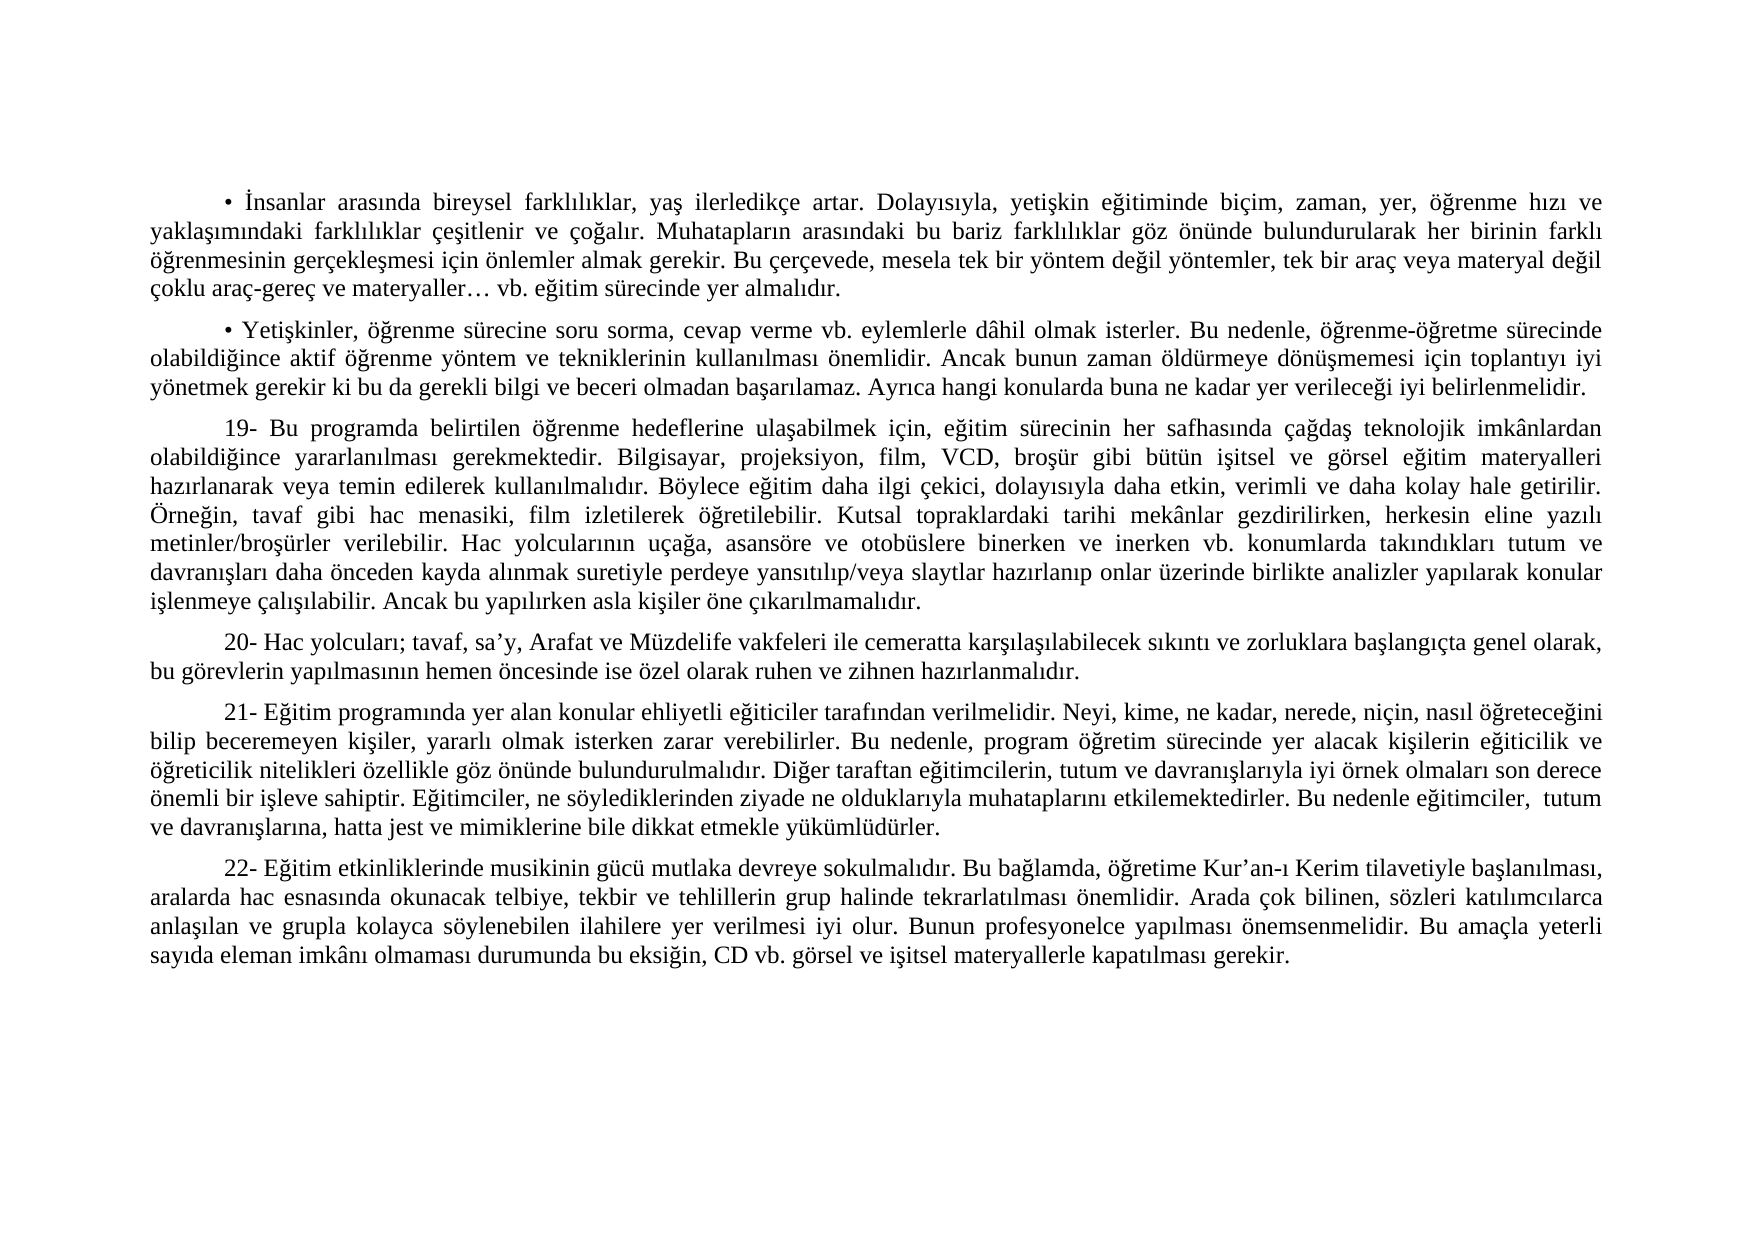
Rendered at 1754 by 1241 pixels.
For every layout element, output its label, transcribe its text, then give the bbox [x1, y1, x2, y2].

text 22- Eğitim etkinliklerinde musikinin gücü mutlaka devreye sokulmalıdır. Bu bağlamda, öğretime Kur’an-ı Kerim tilavetiyle başlanılması, aralarda hac esnasında okunacak telbiye, tekbir ve tehlillerin grup halinde tekrarlatılması önemlidir. Arada çok bilinen, sözleri katılımcılarca anlaşılan ve grupla kolayca söylenebilen ilahilere yer verilmesi iyi olur. Bunun profesyonelce yapılması önemsenmelidir. Bu amaçla yeterli sayıda eleman imkânı olmaması durumunda bu eksiğin, CD vb. görsel ve işitsel materyallerle kapatılması gerekir. [150, 853, 1604, 968]
text 20- Hac yolcuları; tavaf, sa’y, Arafat ve Müzdelife vakfeleri ile cemeratta karşılaşılabilecek sıkıntı ve zorluklara başlangıçta genel olarak, bu görevlerin yapılmasının hemen öncesinde ise özel olarak ruhen ve zihnen hazırlanmalıdır. [150, 627, 1604, 685]
text 21- Eğitim programında yer alan konular ehliyetli eğiticiler tarafından verilmelidir. Neyi, kime, ne kadar, nerede, niçin, nasıl öğreteceğini bilip beceremeyen kişiler, yararlı olmak isterken zarar verebilirler. Bu nedenle, program öğretim sürecinde yer alacak kişilerin eğiticilik ve öğreticilik nitelikleri özellikle göz önünde bulundurulmalıdır. Diğer taraftan eğitimcilerin, tutum ve davranışlarıyla iyi örnek olmaları son derece önemli bir işleve sahiptir. Eğitimciler, ne söylediklerinden ziyade ne olduklarıyla muhataplarını etkilemektedirler. Bu nedenle eğitimciler, tutum ve davranışlarına, hatta jest ve mimiklerine bile dikkat etmekle yükümlüdürler. [150, 697, 1604, 841]
text • Yetişkinler, öğrenme sürecine soru sorma, cevap verme vb. eylemlerle dâhil olmak isterler. Bu nedenle, öğrenme-öğretme sürecinde olabildiğince aktif öğrenme yöntem ve tekniklerinin kullanılması önemlidir. Ancak bunun zaman öldürmeye dönüşmemesi için toplantıyı iyi yönetmek gerekir ki bu da gerekli bilgi ve beceri olmadan başarılamaz. Ayrıca hangi konularda buna ne kadar yer verileceği iyi belirlenmelidir. [150, 315, 1604, 401]
text • İnsanlar arasında bireysel farklılıklar, yaş ilerledikçe artar. Dolayısıyla, yetişkin eğitiminde biçim, zaman, yer, öğrenme hızı ve yaklaşımındaki farklılıklar çeşitlenir ve çoğalır. Muhatapların arasındaki bu bariz farklılıklar göz önünde bulundurularak her birinin farklı öğrenmesinin gerçekleşmesi için önlemler almak gerekir. Bu çerçevede, mesela tek bir yöntem değil yöntemler, tek bir araç veya materyal değil çoklu araç-gereç ve materyaller… vb. eğitim sürecinde yer almalıdır. [150, 187, 1604, 302]
text 19- Bu programda belirtilen öğrenme hedeflerine ulaşabilmek için, eğitim sürecinin her safhasında çağdaş teknolojik imkânlardan olabildiğince yararlanılması gerekmektedir. Bilgisayar, projeksiyon, film, VCD, broşür gibi bütün işitsel ve görsel eğitim materyalleri hazırlanarak veya temin edilerek kullanılmalıdır. Böylece eğitim daha ilgi çekici, dolayısıyla daha etkin, verimli ve daha kolay hale getirilir. Örneğin, tavaf gibi hac menasiki, film izletilerek öğretilebilir. Kutsal topraklardaki tarihi mekânlar gezdirilirken, herkesin eline yazılı metinler/broşürler verilebilir. Hac yolcularının uçağa, asansöre ve otobüslere binerken ve inerken vb. konumlarda takındıkları tutum ve davranışları daha önceden kayda alınmak suretiyle perdeye yansıtılıp/veya slaytlar hazırlanıp onlar üzerinde birlikte analizler yapılarak konular işlenmeye çalışılabilir. Ancak bu yapılırken asla kişiler öne çıkarılmamalıdır. [150, 413, 1604, 615]
